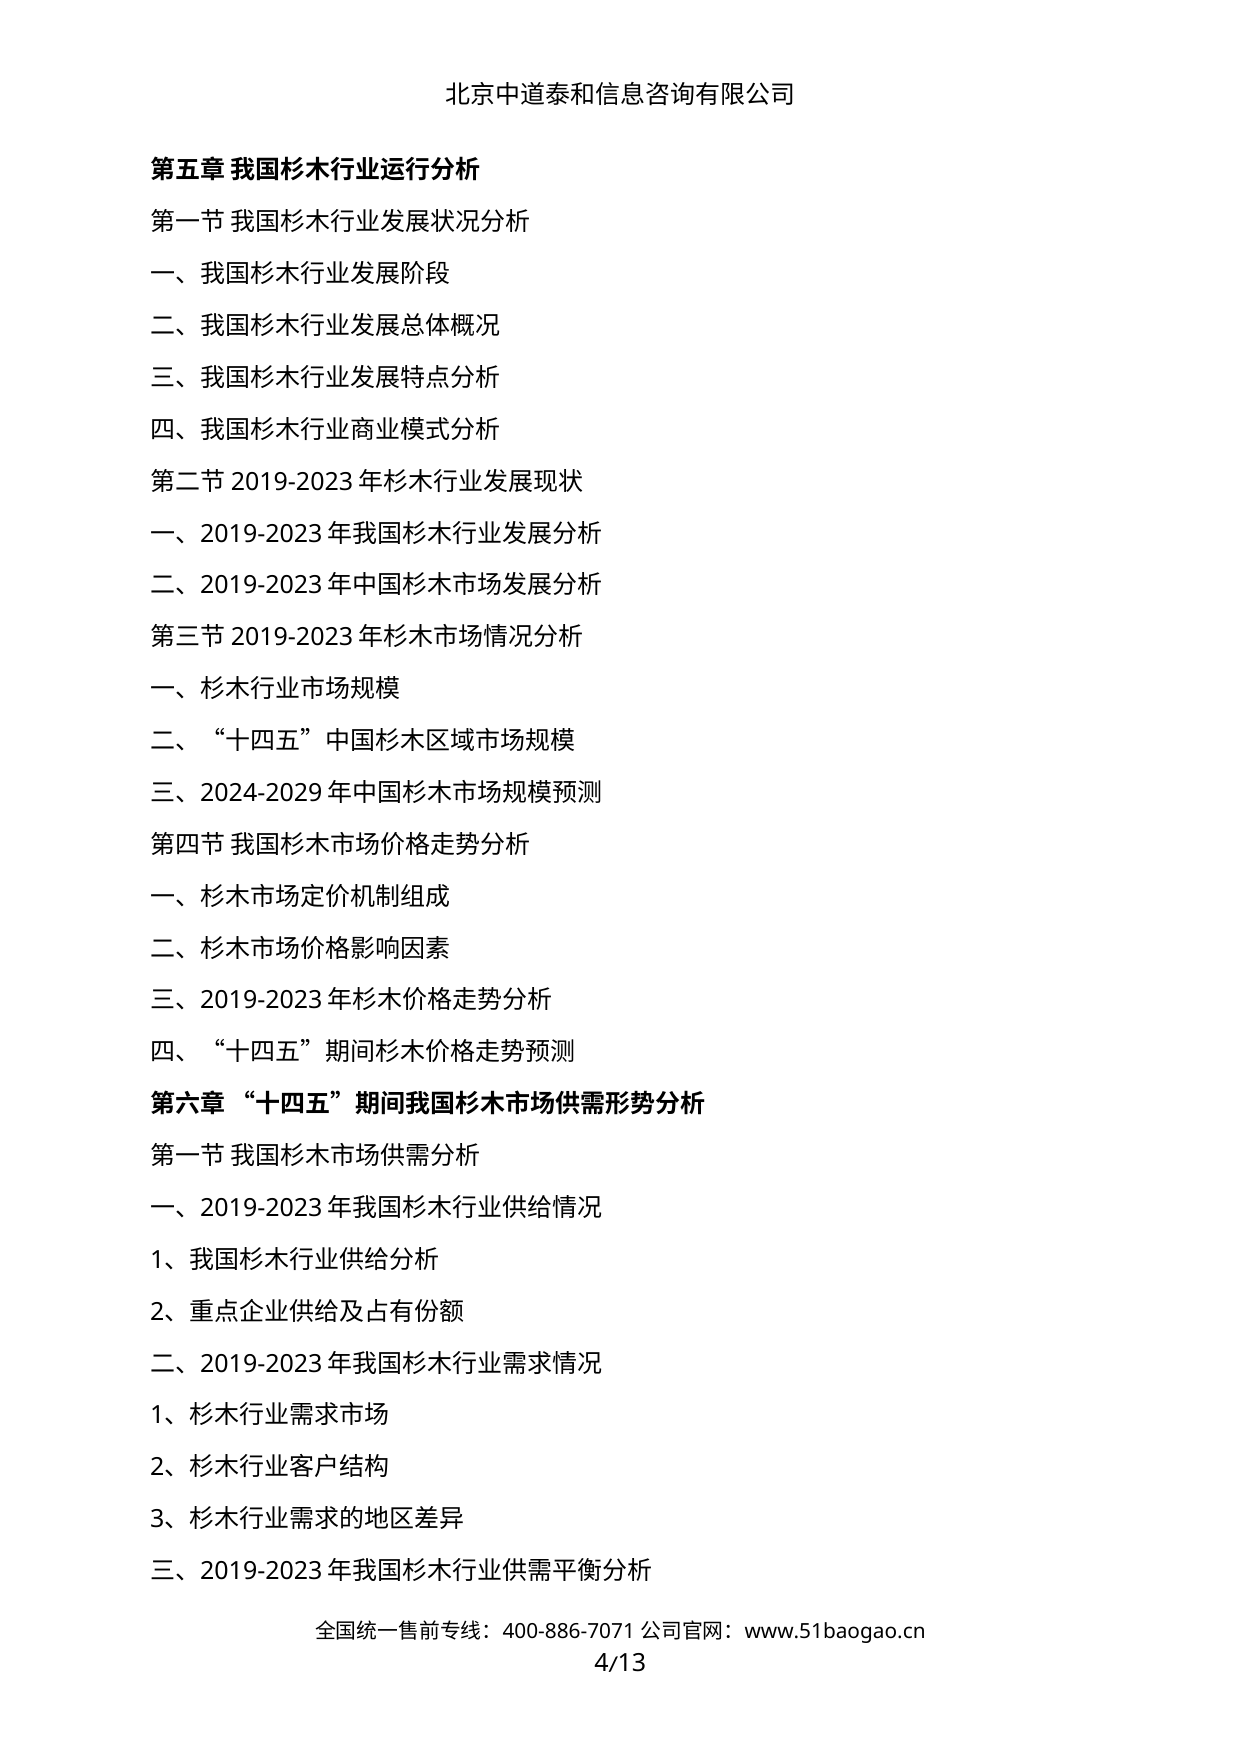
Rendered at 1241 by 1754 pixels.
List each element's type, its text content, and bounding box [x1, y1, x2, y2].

text 二、2019-2023年中国杉木市场发展分析 [150, 565, 1090, 601]
text 第一节 我国杉木行业发展状况分析 [150, 202, 1090, 238]
text 一、杉木市场定价机制组成 [150, 876, 1090, 912]
text 一、杉木行业市场规模 [150, 669, 1090, 705]
text 3、杉木行业需求的地区差异 [150, 1499, 1090, 1535]
text 第一节 我国杉木市场供需分析 [150, 1136, 1090, 1172]
text 一、2019-2023年我国杉木行业发展分析 [150, 513, 1090, 549]
text 三、2019-2023年我国杉木行业供需平衡分析 [150, 1551, 1090, 1587]
text 三、2019-2023年杉木价格走势分析 [150, 980, 1090, 1016]
text 二、我国杉木行业发展总体概况 [150, 306, 1090, 342]
text 一、2019-2023年我国杉木行业供给情况 [150, 1187, 1090, 1224]
text 2、杉木行业客户结构 [150, 1447, 1090, 1483]
text 一、我国杉木行业发展阶段 [150, 254, 1090, 290]
text 四、我国杉木行业商业模式分析 [150, 409, 1090, 446]
text 二、2019-2023年我国杉木行业需求情况 [150, 1343, 1090, 1379]
text 二、杉木市场价格影响因素 [150, 928, 1090, 964]
text 第五章 我国杉木行业运行分析 [150, 150, 1090, 186]
text 1、杉木行业需求市场 [150, 1395, 1090, 1431]
text 第四节 我国杉木市场价格走势分析 [150, 824, 1090, 861]
text 三、2024-2029年中国杉木市场规模预测 [150, 772, 1090, 809]
text 第六章 “十四五”期间我国杉木市场供需形势分析 [150, 1084, 1090, 1120]
text 2、重点企业供给及占有份额 [150, 1291, 1090, 1327]
text 第三节 2019-2023年杉木市场情况分析 [150, 617, 1090, 653]
text 1、我国杉木行业供给分析 [150, 1239, 1090, 1276]
text 三、我国杉木行业发展特点分析 [150, 357, 1090, 394]
text 二、“十四五”中国杉木区域市场规模 [150, 721, 1090, 757]
text 四、“十四五”期间杉木价格走势预测 [150, 1032, 1090, 1068]
text 第二节 2019-2023年杉木行业发展现状 [150, 461, 1090, 497]
